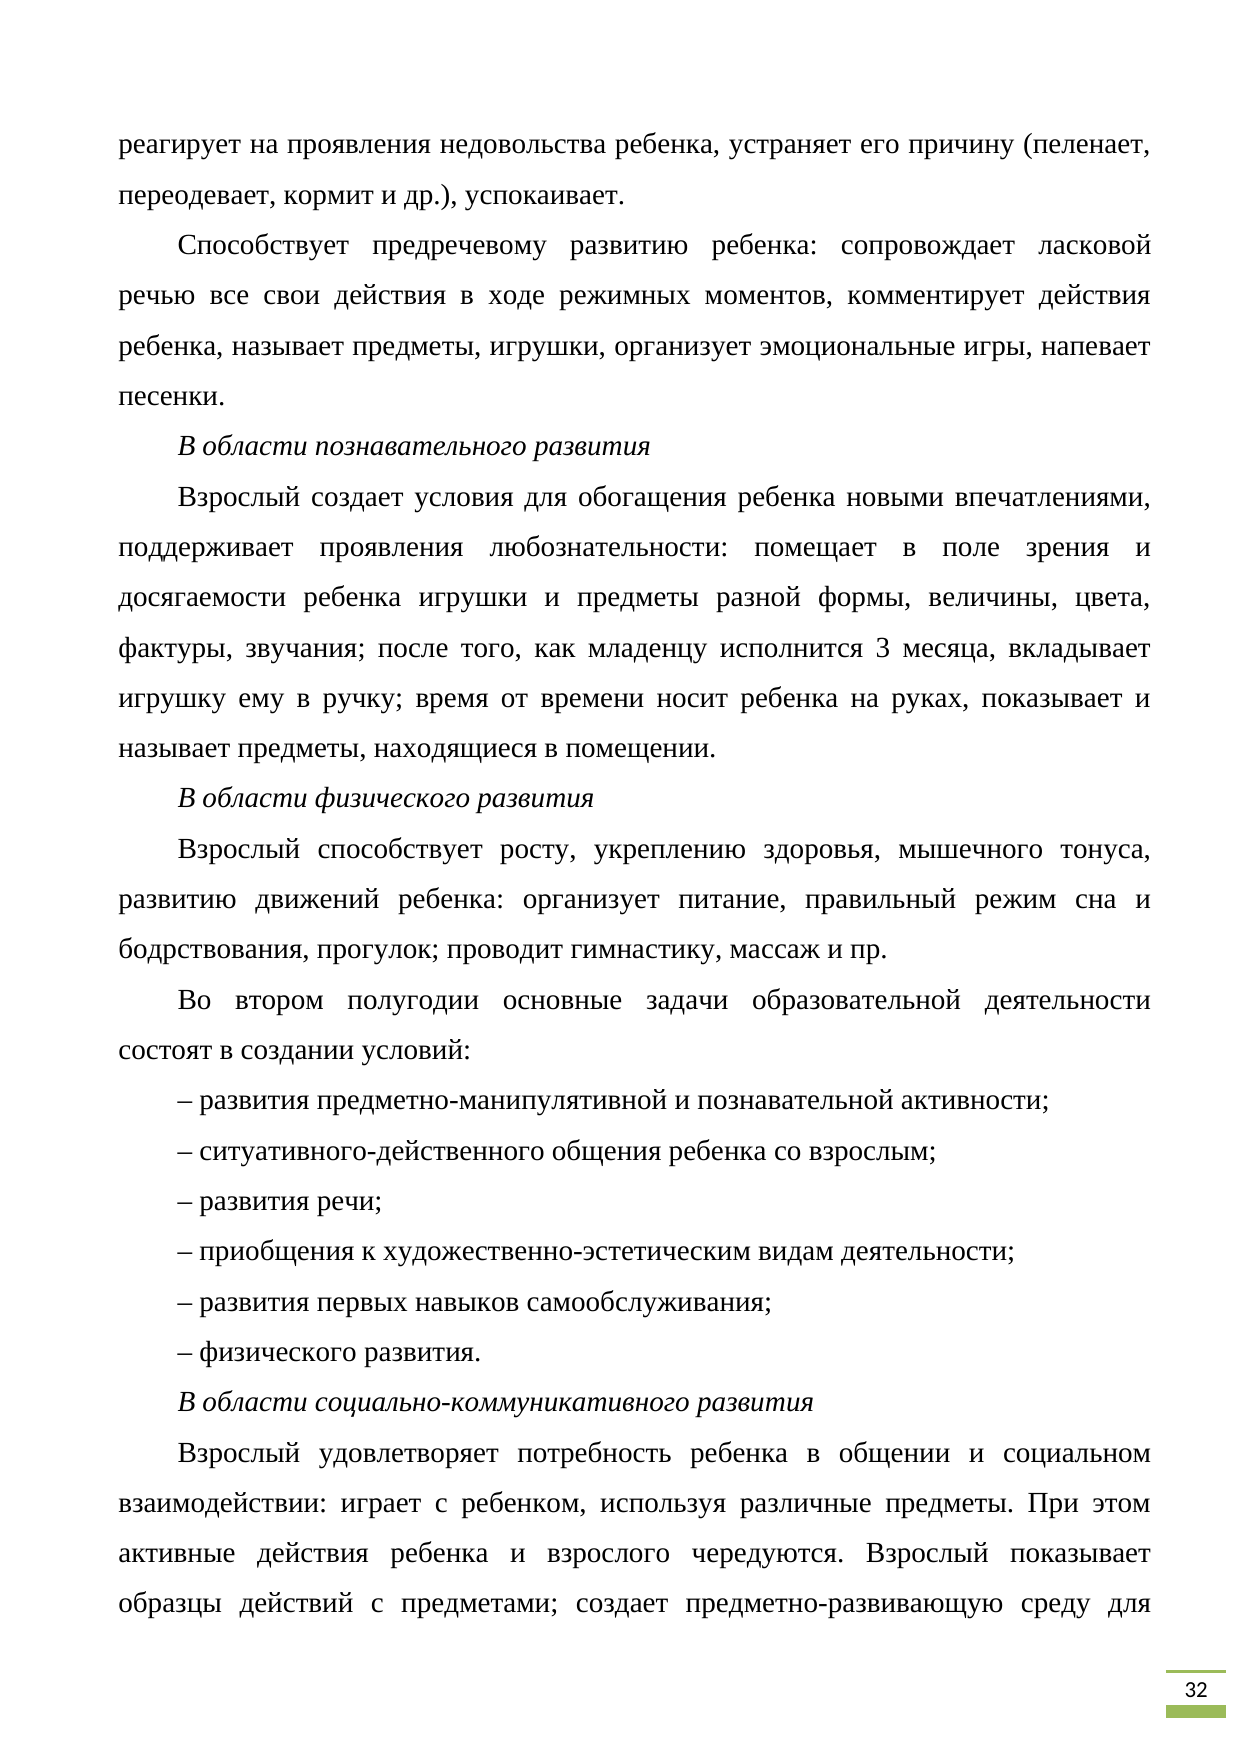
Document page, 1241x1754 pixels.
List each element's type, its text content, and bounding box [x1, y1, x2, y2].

text В области познавательного развития [118, 428, 1152, 462]
text – приобщения к художественно-эстетическим видам деятельности; [118, 1233, 1152, 1267]
text – ситуативного-действенного общения ребенка со взрослым; [118, 1133, 1152, 1166]
text – физического развития. [118, 1334, 1152, 1368]
text Взрослый создает условия для обогащения ребенка новыми впечатлениями, поддерживает проявления любознательности: помещает в поле зрения и досягаемости ребенка игрушки и предметы разной формы, величины, цвета, фактуры, звучания; после того, как младенцу исполнится 3 месяца, вкладывает игрушку ему в ручку; время от времени носит ребенка на руках, показывает и называет предметы, находящиеся в помещении. [118, 479, 1152, 764]
text В области физического развития [118, 781, 1152, 814]
text Способствует предречевому развитию ребенка: сопровождает ласковой речью все свои действия в ходе режимных моментов, комментирует действия ребенка, называет предметы, игрушки, организует эмоциональные игры, напевает песенки. [118, 227, 1152, 412]
text – развития первых навыков самообслуживания; [118, 1284, 1152, 1317]
text Взрослый способствует росту, укреплению здоровья, мышечного тонуса, развитию движений ребенка: организует питание, правильный режим сна и бодрствования, прогулок; проводит гимнастику, массаж и пр. [118, 831, 1152, 965]
text Во втором полугодии основные задачи образовательной деятельности состоят в создании условий: [118, 982, 1152, 1066]
text – развития предметно-манипулятивной и познавательной активности; [118, 1082, 1152, 1116]
text В области социально-коммуникативного развития [118, 1384, 1152, 1418]
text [118, 1435, 1152, 1619]
text – развития речи; [118, 1183, 1152, 1217]
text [118, 127, 1152, 210]
